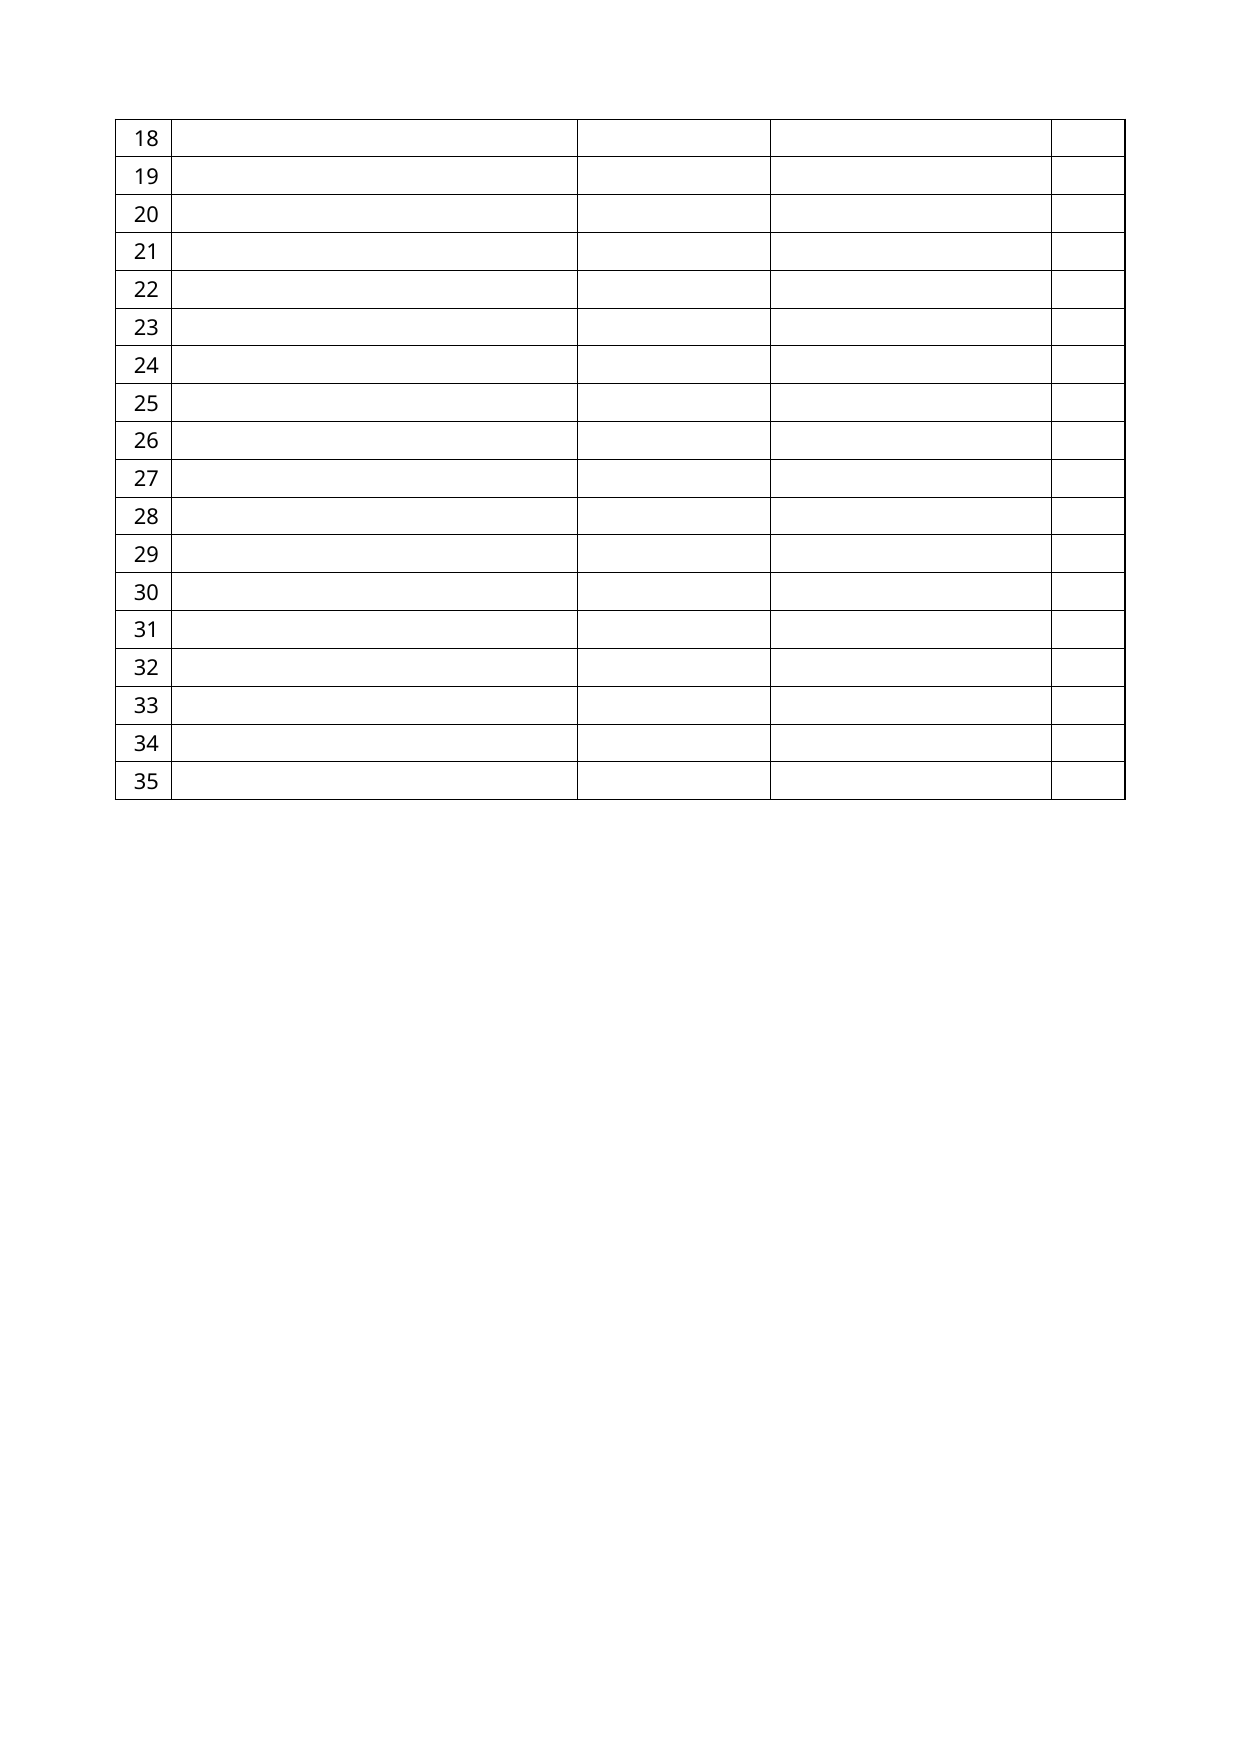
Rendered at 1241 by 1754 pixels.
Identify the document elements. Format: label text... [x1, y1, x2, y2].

table_cell [172, 725, 577, 761]
table_cell [1052, 762, 1124, 799]
table_cell [578, 649, 770, 686]
table_cell 30 [116, 573, 171, 610]
table_cell 23 [116, 309, 171, 345]
table_cell [1052, 725, 1124, 761]
table_cell [1052, 498, 1124, 534]
table_cell [578, 271, 770, 307]
table_cell [1052, 535, 1124, 572]
table_cell [1052, 460, 1124, 497]
table_cell [1052, 157, 1124, 194]
table_cell 22 [116, 271, 171, 307]
table_cell [1052, 120, 1124, 156]
table_cell [1052, 422, 1124, 459]
table_cell [172, 309, 577, 345]
table_cell [771, 384, 1051, 421]
table_cell [578, 573, 770, 610]
table_cell [1052, 271, 1124, 307]
table_cell 24 [116, 346, 171, 383]
table_cell [771, 309, 1051, 345]
table_cell [172, 120, 577, 156]
table_cell [771, 157, 1051, 194]
table_cell [771, 271, 1051, 307]
table_cell [1052, 309, 1124, 345]
table_cell [1052, 233, 1124, 270]
table_cell [172, 271, 577, 307]
table_cell 28 [116, 498, 171, 534]
table_cell [1052, 649, 1124, 686]
table_cell [771, 535, 1051, 572]
table_cell [771, 649, 1051, 686]
table_cell [578, 460, 770, 497]
table_cell 35 [116, 762, 171, 799]
table_cell [578, 498, 770, 534]
table_cell [172, 195, 577, 232]
table_cell [172, 233, 577, 270]
table_cell [1052, 195, 1124, 232]
table_cell [578, 422, 770, 459]
table_cell [771, 573, 1051, 610]
table_cell [172, 611, 577, 648]
table_cell [1052, 346, 1124, 383]
table_cell [578, 687, 770, 723]
table_cell [172, 422, 577, 459]
table_cell [172, 687, 577, 723]
table_cell [578, 157, 770, 194]
table_cell 25 [116, 384, 171, 421]
table_cell [578, 535, 770, 572]
table_cell [578, 120, 770, 156]
table_cell 31 [116, 611, 171, 648]
table_cell [172, 573, 577, 610]
table_cell [172, 649, 577, 686]
table_cell [771, 233, 1051, 270]
table_cell 33 [116, 687, 171, 723]
table_cell [771, 120, 1051, 156]
table_cell [771, 725, 1051, 761]
table_cell [578, 233, 770, 270]
table_cell 19 [116, 157, 171, 194]
table_cell 32 [116, 649, 171, 686]
table_cell [771, 346, 1051, 383]
table_cell [771, 611, 1051, 648]
table_cell [172, 460, 577, 497]
table_cell [578, 762, 770, 799]
table_cell [578, 309, 770, 345]
table_cell [771, 687, 1051, 723]
table_cell [578, 725, 770, 761]
table_cell [1052, 573, 1124, 610]
table_cell 34 [116, 725, 171, 761]
table_cell [172, 157, 577, 194]
table_cell 21 [116, 233, 171, 270]
table_cell [172, 762, 577, 799]
table_cell [172, 346, 577, 383]
table_cell [771, 460, 1051, 497]
table_cell [1052, 384, 1124, 421]
table_cell [578, 346, 770, 383]
table_cell [1052, 611, 1124, 648]
table_cell [771, 498, 1051, 534]
table_cell [771, 195, 1051, 232]
table_cell 29 [116, 535, 171, 572]
table_cell [771, 422, 1051, 459]
table_cell [578, 384, 770, 421]
table_cell [771, 762, 1051, 799]
table_cell [172, 498, 577, 534]
table_cell [172, 384, 577, 421]
table_cell 27 [116, 460, 171, 497]
table_cell [1052, 687, 1124, 723]
table_cell 18 [116, 120, 171, 156]
table_cell [578, 195, 770, 232]
table_cell [172, 535, 577, 572]
table_cell 20 [116, 195, 171, 232]
table_cell 26 [116, 422, 171, 459]
table_cell [578, 611, 770, 648]
